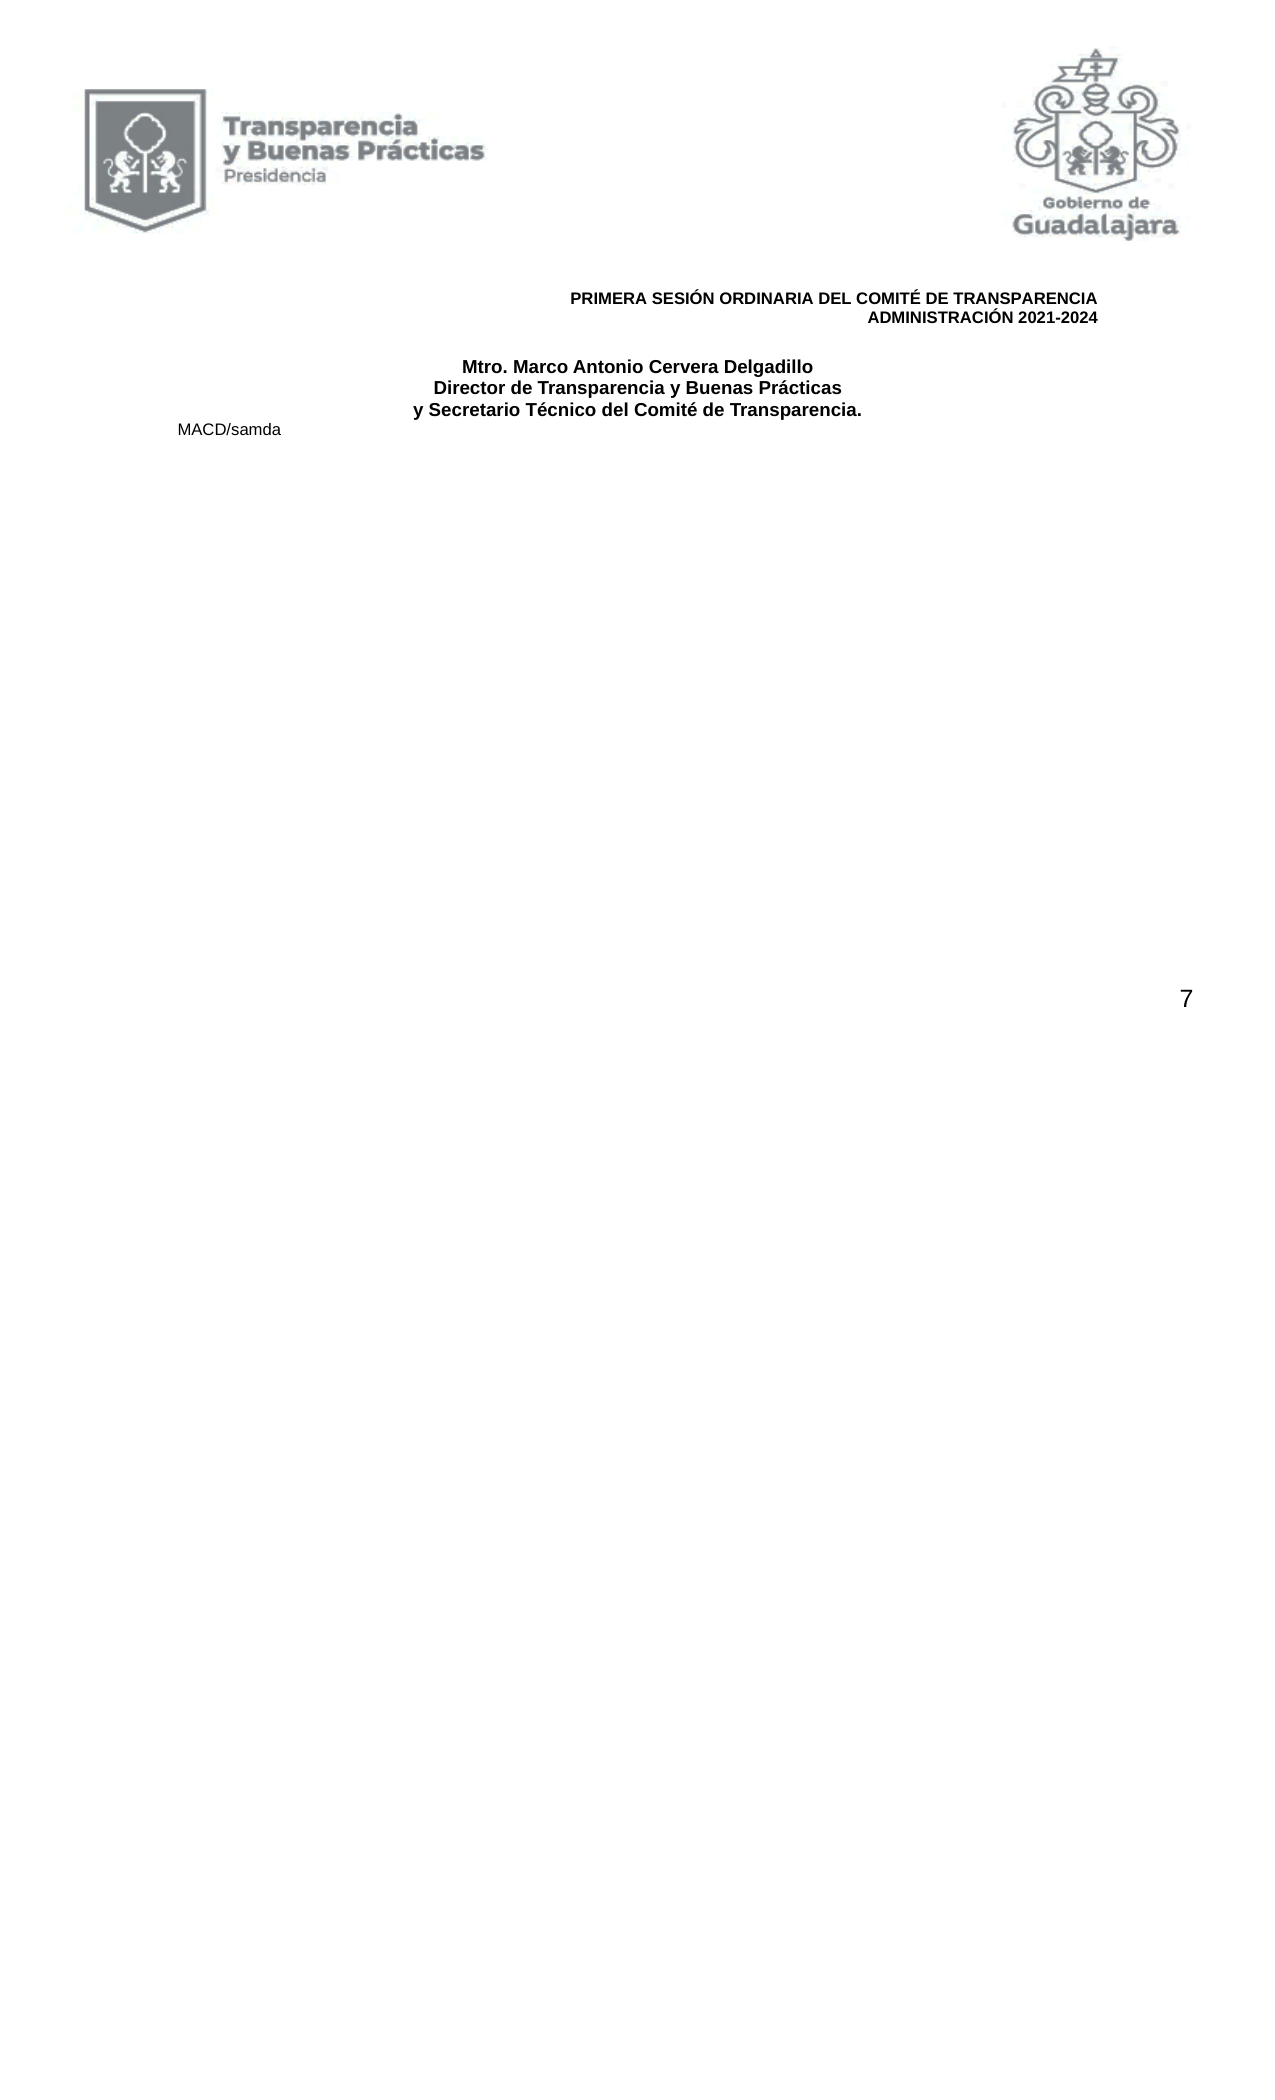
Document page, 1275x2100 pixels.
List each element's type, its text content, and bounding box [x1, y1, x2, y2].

picture [65, 89, 488, 241]
picture [1001, 46, 1191, 241]
text Director de Transparencia y Buenas Prácticas [177, 377, 1098, 398]
text Mtro. Marco Antonio Cervera Delgadillo [177, 355, 1098, 377]
text MACD/samda [177, 420, 1098, 439]
text y Secretario Técnico del Comité de Transparencia. [177, 398, 1098, 420]
